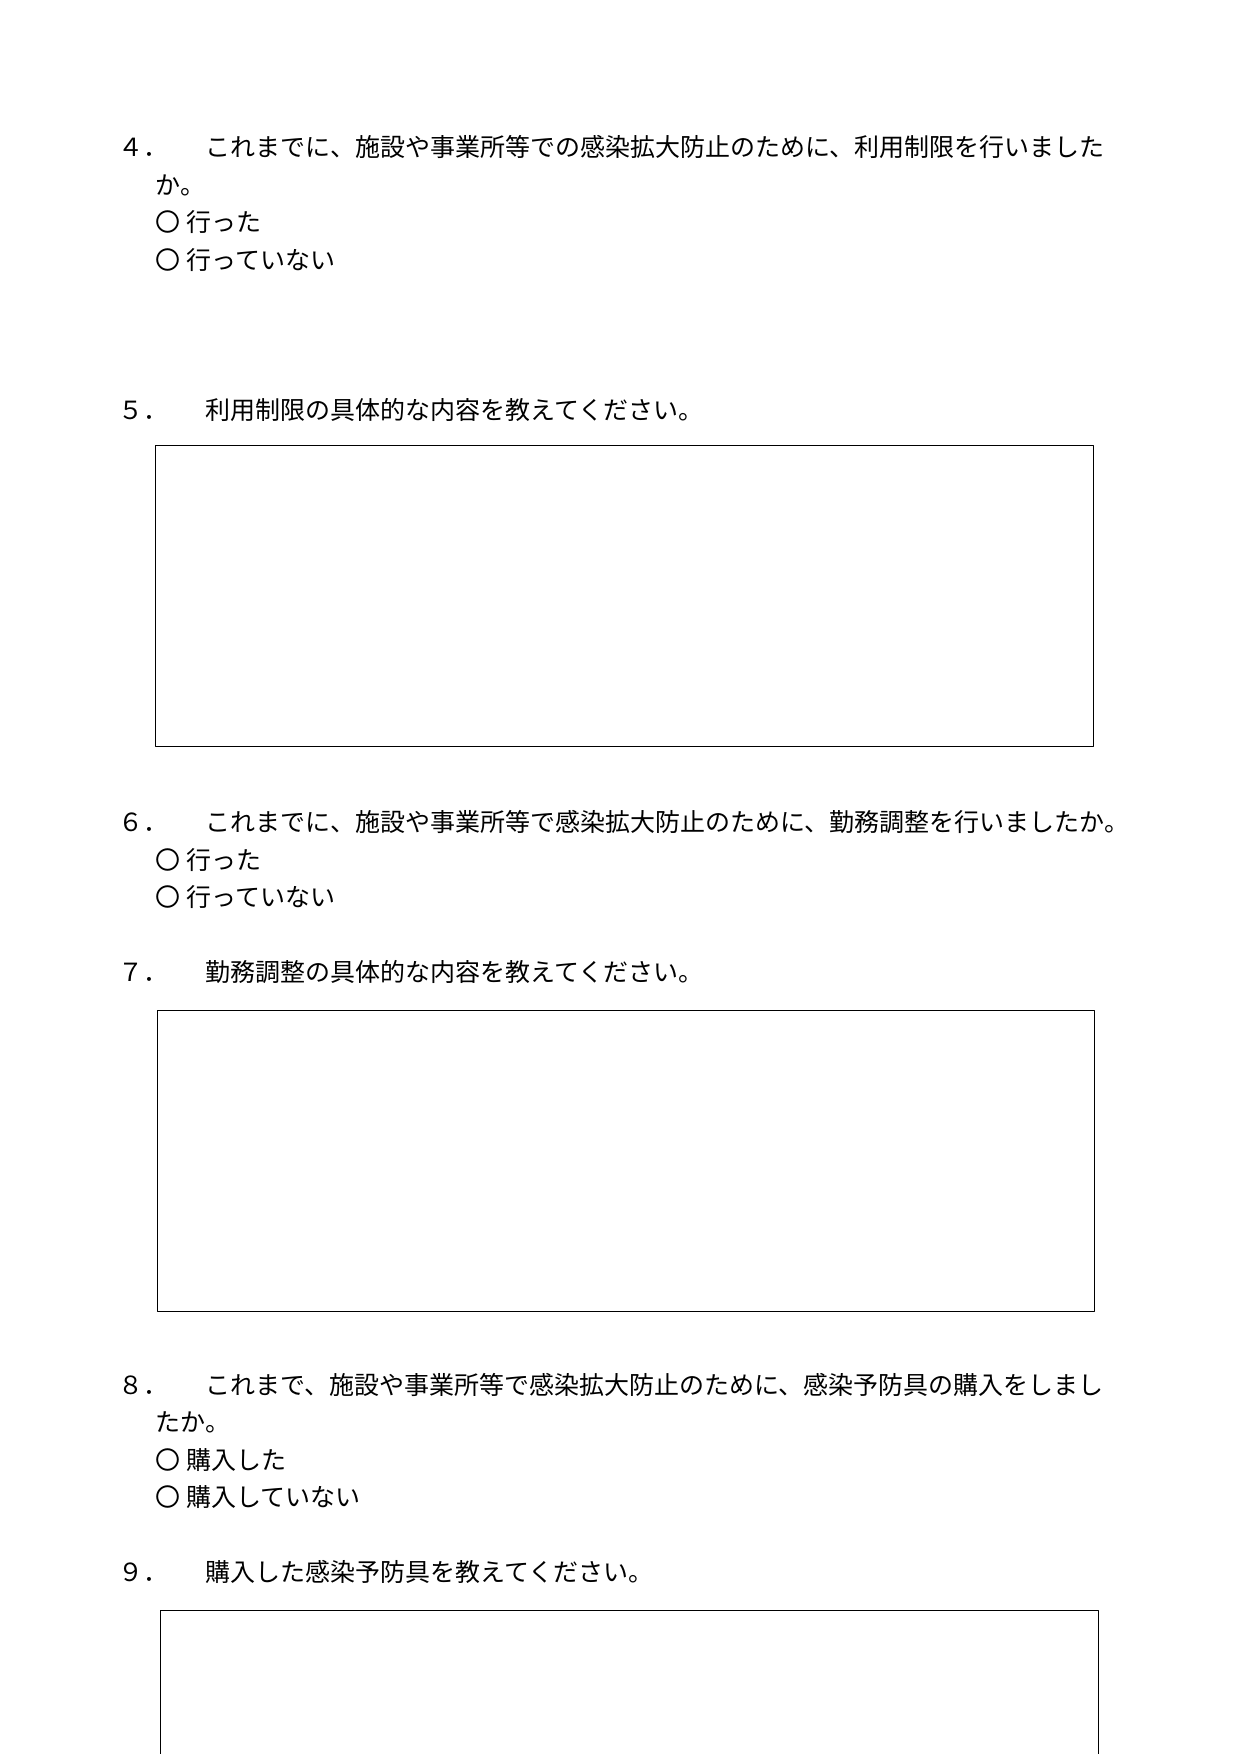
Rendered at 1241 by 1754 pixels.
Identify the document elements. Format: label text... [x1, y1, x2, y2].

list 〇 購入した [155, 1439, 1122, 1477]
list 〇 行っていない [156, 877, 1122, 914]
list これまで、施設や事業所等で感染拡大防止のために、感染予防具の購入をしましたか。 [118, 1364, 1122, 1439]
list これまでに、施設や事業所等で感染拡大防止のために、勤務調整を行いましたか。 [118, 802, 1122, 839]
list 〇 行っていない [156, 239, 1122, 277]
list 勤務調整の具体的な内容を教えてください。 [118, 952, 1122, 989]
list 〇 購入していない [156, 1477, 1122, 1514]
list これまでに、施設や事業所等での感染拡大防止のために、利用制限を行いましたか。 [118, 127, 1122, 202]
list 〇 行った [156, 839, 1122, 877]
list 〇 行った [156, 202, 1122, 239]
list 購入した感染予防具を教えてください。 [118, 1552, 1122, 1589]
list 利用制限の具体的な内容を教えてください。 [118, 389, 1122, 427]
